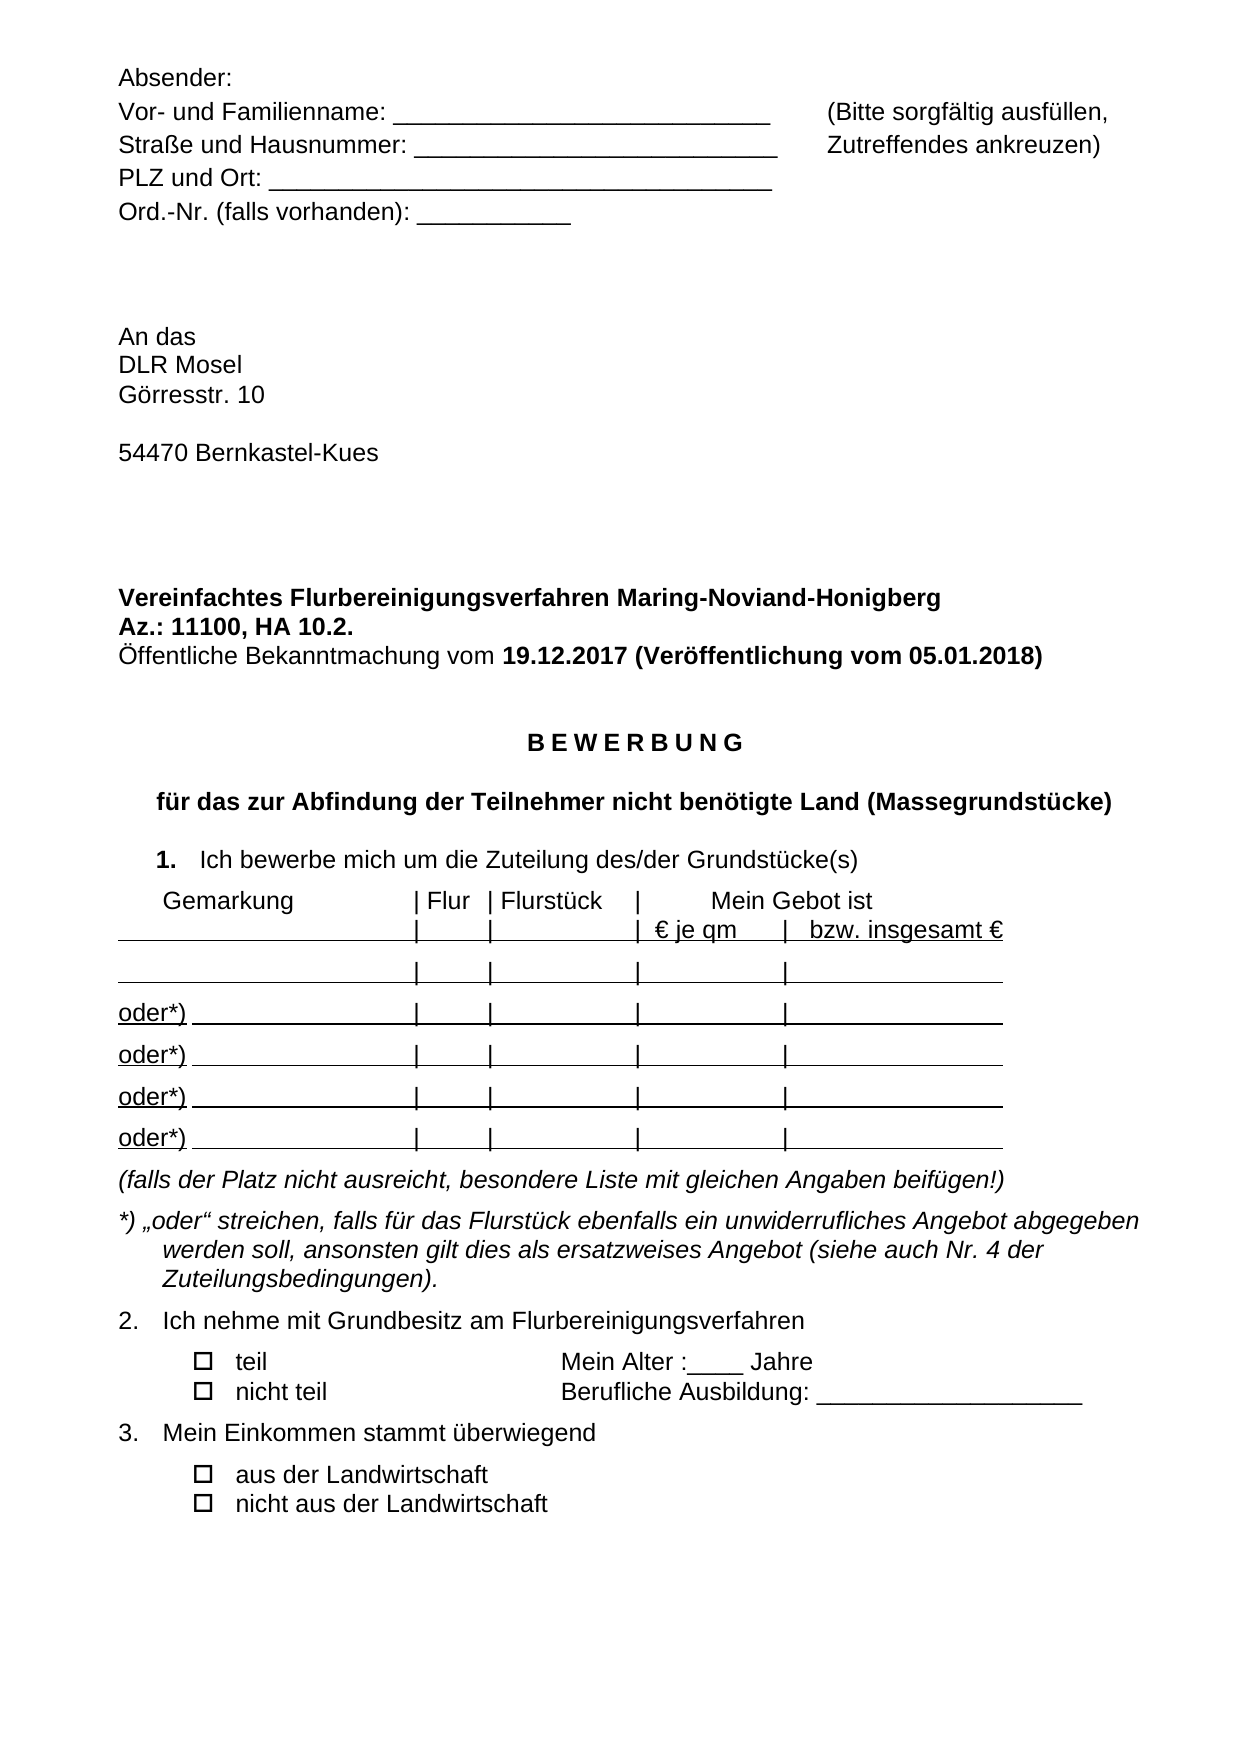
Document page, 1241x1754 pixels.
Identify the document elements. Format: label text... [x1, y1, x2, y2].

text DLR Mosel [118, 350, 1152, 379]
text Straße und Hausnummer: __________________________ Zutreffendes ankreuzen) [118, 126, 1152, 159]
text (falls der Platz nicht ausreicht, besondere Liste mit gleichen Angaben beifügen!) [118, 1164, 1152, 1193]
text oder*) | | | | [118, 1123, 1152, 1152]
text für das zur Abfindung der Teilnehmer nicht benötigte Land (Massegrundstücke) [118, 786, 1152, 815]
text *) „oder“ streichen, falls für das Flurstück ebenfalls ein unwiderrufliches Angebot abgegeben werden soll, ansonsten gilt dies als ersatzweises Angebot (siehe auch Nr. 4 der Zuteilungsbedingungen). [118, 1206, 1152, 1293]
text | | | € je qm | bzw. insgesamt € [118, 915, 1152, 944]
text oder*) | | | | [118, 1081, 1152, 1110]
text oder*) | | | | [118, 1040, 1152, 1069]
text teil Mein Alter :____ Jahre nicht teil Berufliche Ausbildung: ___________________ [118, 1347, 1152, 1405]
text 54470 Bernkastel-Kues [118, 438, 1152, 467]
text Ord.-Nr. (falls vorhanden): ___________ [118, 192, 1152, 226]
text oder*) | | | | [118, 998, 1152, 1027]
text Absender: [118, 59, 1152, 92]
text Az.: 11100, HA 10.2. [118, 612, 1152, 641]
list Ich bewerbe mich um die Zuteilung des/der Grundstücke(s) [156, 844, 1152, 873]
text An das [118, 321, 1152, 350]
text Vor- und Familienname: ___________________________ (Bitte sorgfältig ausfüllen, [118, 92, 1152, 126]
text Gemarkung | Flur | Flurstück | Mein Gebot ist [118, 886, 1152, 915]
text aus der Landwirtschaft nicht aus der Landwirtschaft [118, 1459, 1152, 1518]
text Öffentliche Bekanntmachung vom 19.12.2017 (Veröffentlichung vom 05.01.2018) [118, 641, 1152, 670]
text 3. Mein Einkommen stammt überwiegend [118, 1418, 1152, 1447]
text Görresstr. 10 [118, 379, 1152, 408]
text Bewerbung [118, 728, 1152, 757]
text | | | | [118, 957, 1152, 986]
text PLZ und Ort: ____________________________________ [118, 159, 1152, 192]
text Vereinfachtes Flurbereinigungsverfahren Maring-Noviand-Honigberg [118, 583, 1152, 612]
text 2. Ich nehme mit Grundbesitz am Flurbereinigungsverfahren [118, 1306, 1152, 1335]
